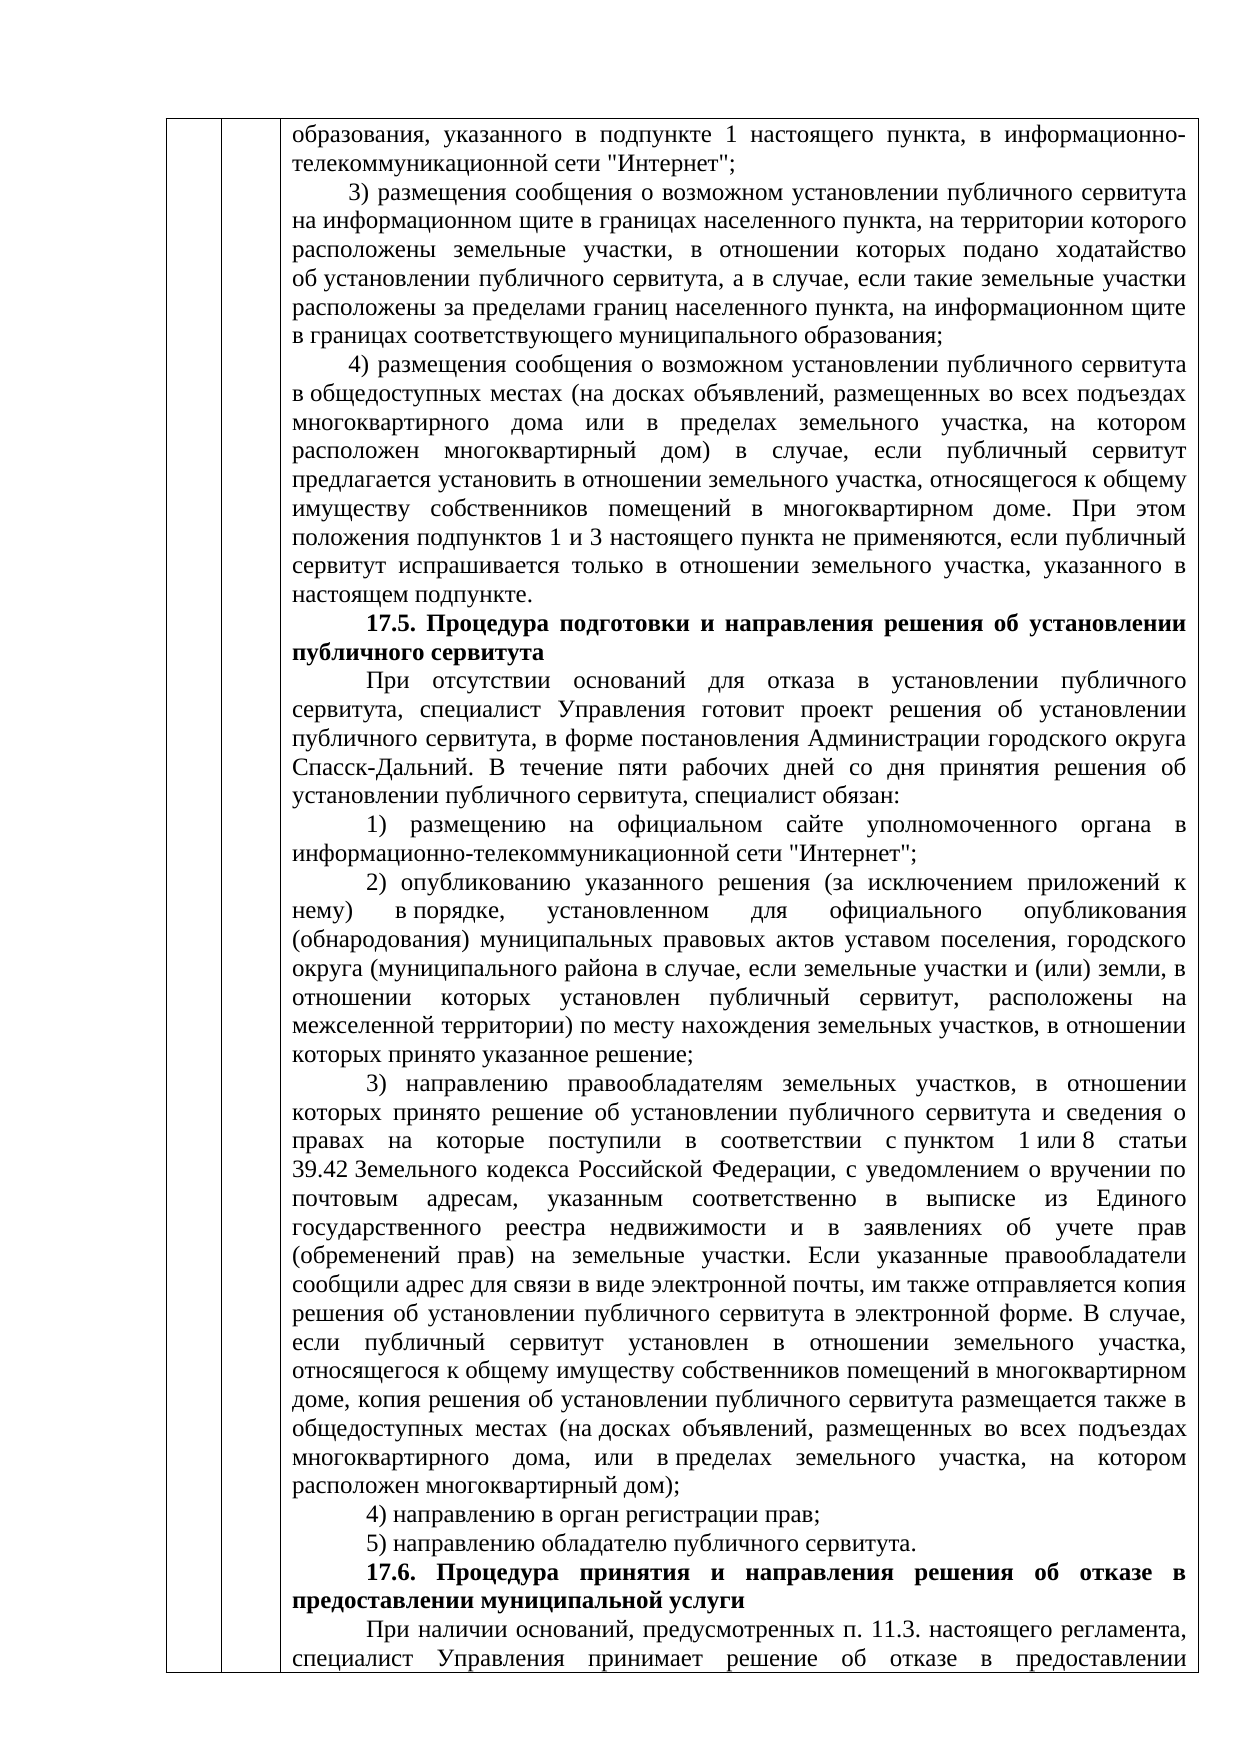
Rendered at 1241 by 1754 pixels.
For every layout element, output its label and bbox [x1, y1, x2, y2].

table_cell [281, 119, 1198, 1672]
table_cell [222, 119, 280, 1672]
